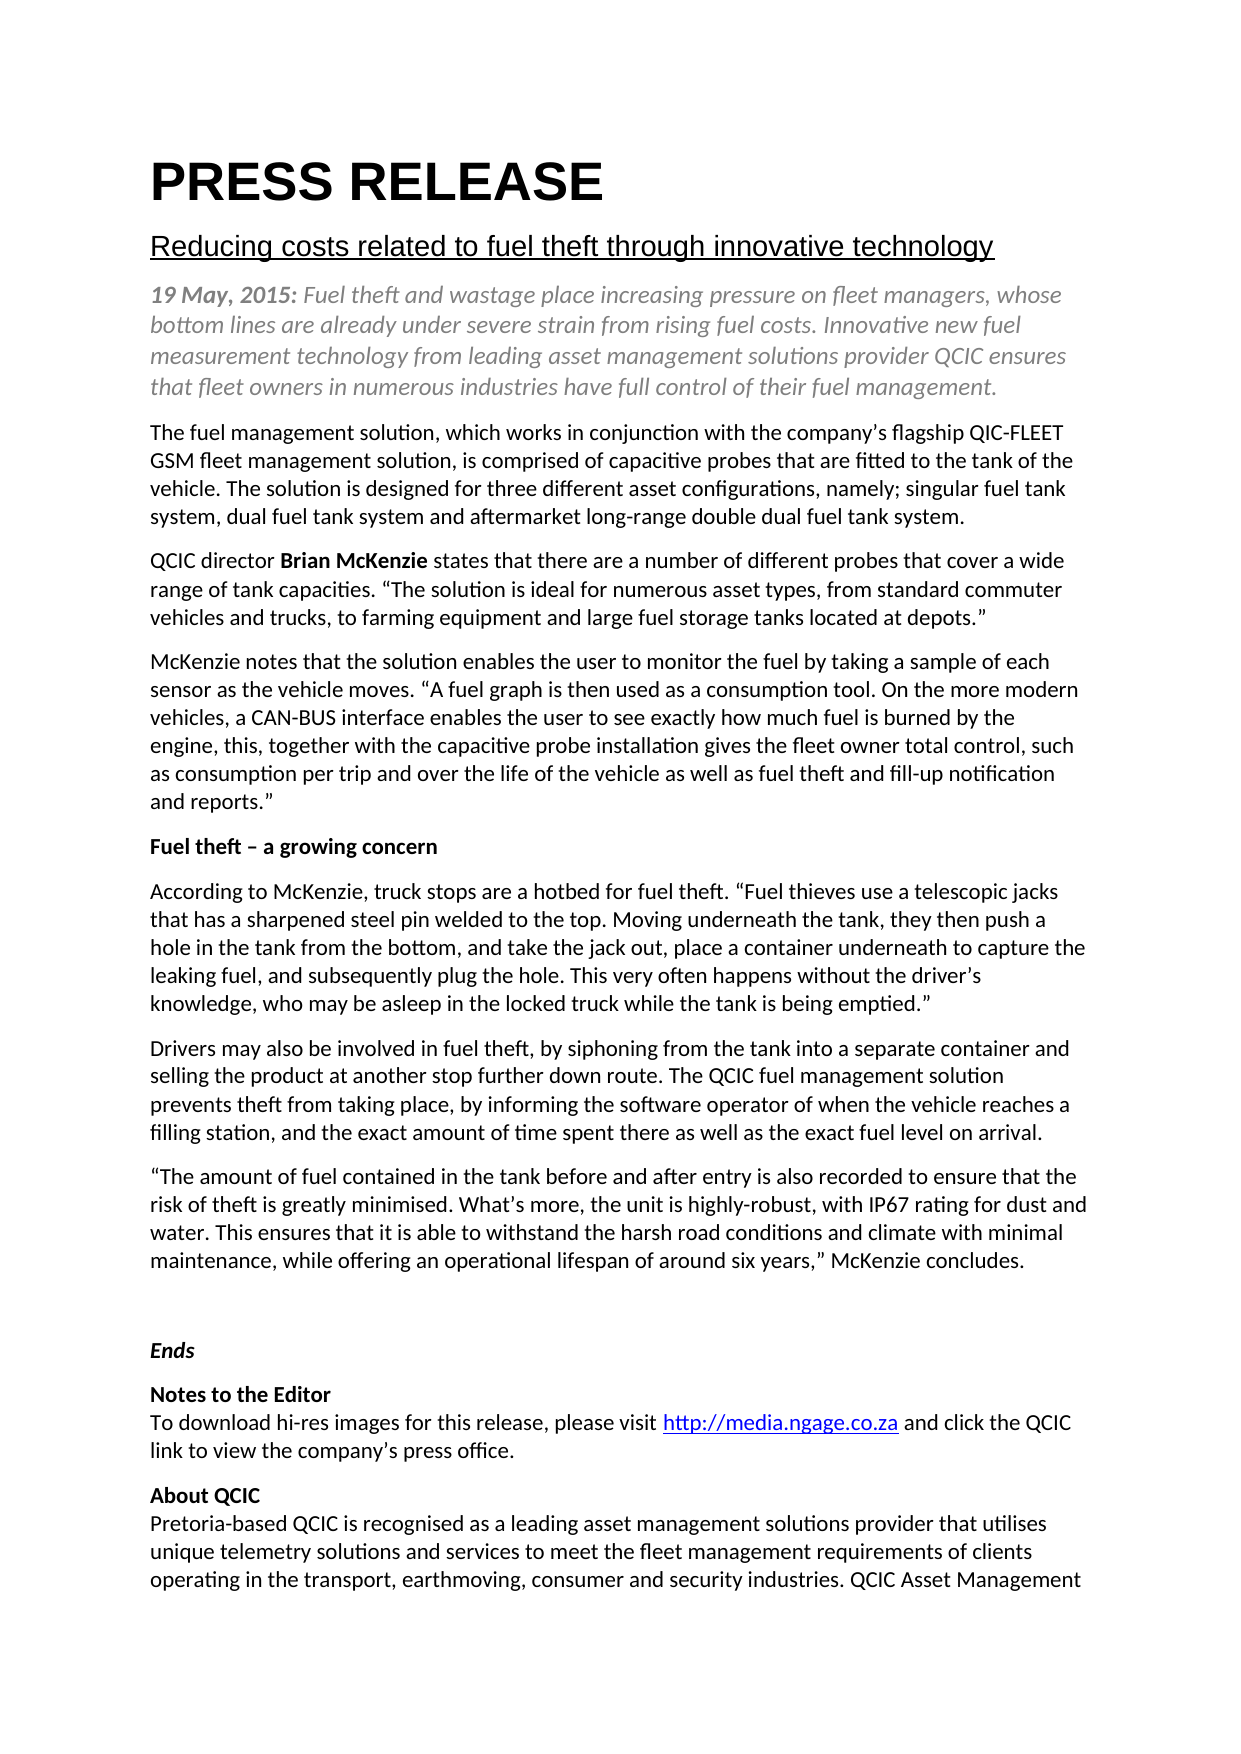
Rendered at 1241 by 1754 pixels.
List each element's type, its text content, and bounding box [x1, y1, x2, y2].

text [150, 1481, 1090, 1593]
text “The amount of fuel contained in the tank before and after entry is also recorded to ensure that the risk of theft is greatly minimised. What’s more, the unit is highly-robust, with IP67 rating for dust and water. This ensures that it is able to withstand the harsh road conditions and climate with minimal maintenance, while offering an operational lifespan of around six years,” McKenzie concludes. [150, 1162, 1090, 1274]
text QCIC director Brian McKenzie states that there are a number of different probes that cover a wide range of tank capacities. “The solution is ideal for numerous asset types, from standard commuter vehicles and trucks, to farming equipment and large fuel storage tanks located at depots.” [150, 547, 1090, 631]
text Ends [150, 1336, 1090, 1364]
text 19 May, 2015: Fuel theft and wastage place increasing pressure on fleet managers, whose bottom lines are already under severe strain from rising fuel costs. Innovative new fuel measurement technology from leading asset management solutions provider QCIC ensures that fleet owners in numerous industries have full control of their fuel management. [150, 279, 1090, 401]
text Drivers may also be involved in fuel theft, by siphoning from the tank into a separate container and selling the product at another stop further down route. The QCIC fuel management solution prevents theft from taking place, by informing the software operator of when the vehicle reaches a filling station, and the exact amount of time spent there as well as the exact fuel level on arrival. [150, 1034, 1090, 1146]
text Reducing costs related to fuel theft through innovative technology [150, 229, 1090, 262]
text Fuel theft – a growing concern [150, 832, 1090, 860]
text The fuel management solution, which works in conjunction with the company’s flagship QIC-FLEET GSM fleet management solution, is comprised of capacitive probes that are fitted to the tank of the vehicle. The solution is designed for three different asset configurations, namely; singular fuel tank system, dual fuel tank system and aftermarket long-range double dual fuel tank system. [150, 418, 1090, 530]
text McKenzie notes that the solution enables the user to monitor the fuel by taking a sample of each sensor as the vehicle moves. “A fuel graph is then used as a consumption tool. On the more modern vehicles, a CAN-BUS interface enables the user to see exactly how much fuel is burned by the engine, this, together with the capacitive probe installation gives the fleet owner total control, such as consumption per trip and over the life of the vehicle as well as fuel theft and fill-up notification and reports.” [150, 647, 1090, 816]
text PRESS RELEASE [150, 150, 1090, 212]
text According to McKenzie, truck stops are a hotbed for fuel theft. “Fuel thieves use a telescopic jacks that has a sharpened steel pin welded to the top. Moving underneath the tank, they then push a hole in the tank from the bottom, and take the jack out, place a container underneath to capture the leaking fuel, and subsequently plug the hole. This very often happens without the driver’s knowledge, who may be asleep in the locked truck while the tank is being emptied.” [150, 877, 1090, 1017]
text Notes to the Editor To download hi-res images for this release, please visit http://media.ngage.co.za and click the QCIC link to view the company’s press office. [150, 1381, 1090, 1464]
